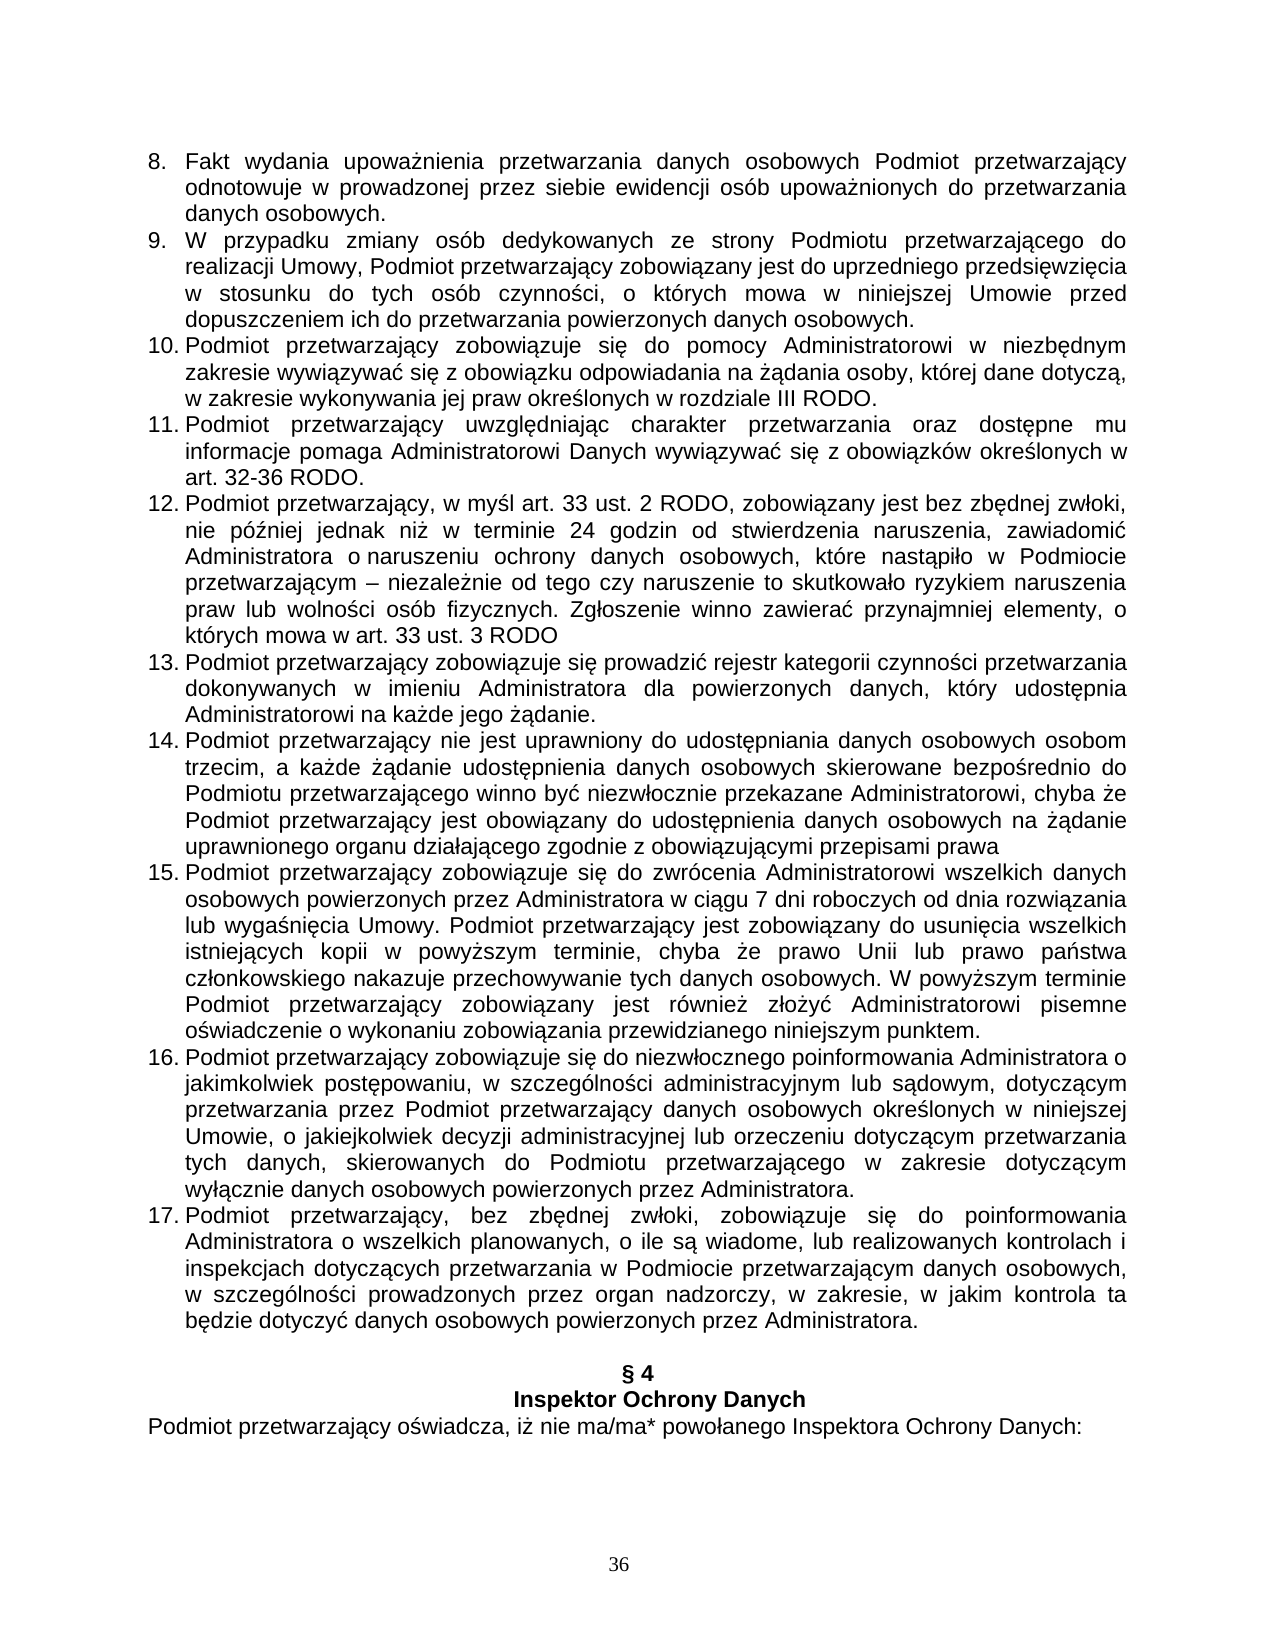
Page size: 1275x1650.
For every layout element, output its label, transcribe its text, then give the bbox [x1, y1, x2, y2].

list Podmiot przetwarzający, bez zbędnej zwłoki, zobowiązuje się do poinformowania Administratora o wszelkich planowanych, o ile są wiadome, lub realizowanych kontrolach i inspekcjach dotyczących przetwarzania w Podmiocie przetwarzającym danych osobowych, w szczególności prowadzonych przez organ nadzorczy, w zakresie, w jakim kontrola ta będzie dotyczyć danych osobowych powierzonych przez Administratora. [148, 1202, 1127, 1334]
list W przypadku zmiany osób dedykowanych ze strony Podmiotu przetwarzającego do realizacji Umowy, Podmiot przetwarzający zobowiązany jest do uprzedniego przedsięwzięcia w stosunku do tych osób czynności, o których mowa w niniejszej Umowie przed dopuszczeniem ich do przetwarzania powierzonych danych osobowych. [148, 227, 1127, 332]
list Podmiot przetwarzający zobowiązuje się do niezwłocznego poinformowania Administratora o jakimkolwiek postępowaniu, w szczególności administracyjnym lub sądowym, dotyczącym przetwarzania przez Podmiot przetwarzający danych osobowych określonych w niniejszej Umowie, o jakiejkolwiek decyzji administracyjnej lub orzeczeniu dotyczącym przetwarzania tych danych, skierowanych do Podmiotu przetwarzającego w zakresie dotyczącym wyłącznie danych osobowych powierzonych przez Administratora. [148, 1044, 1127, 1202]
list Podmiot przetwarzający, w myśl art. 33 ust. 2 RODO, zobowiązany jest bez zbędnej zwłoki, nie później jednak niż w terminie 24 godzin od stwierdzenia naruszenia, zawiadomić Administratora o naruszeniu ochrony danych osobowych, które nastąpiło w Podmiocie przetwarzającym – niezależnie od tego czy naruszenie to skutkowało ryzykiem naruszenia praw lub wolności osób fizycznych. Zgłoszenie winno zawierać przynajmniej elementy, o których mowa w art. 33 ust. 3 RODO [148, 490, 1127, 648]
text Inspektor Ochrony Danych [192, 1386, 1127, 1413]
text Podmiot przetwarzający oświadcza, iż nie ma/ma* powołanego Inspektora Ochrony Danych: [148, 1413, 1127, 1439]
list Podmiot przetwarzający nie jest uprawniony do udostępniania danych osobowych osobom trzecim, a każde żądanie udostępnienia danych osobowych skierowane bezpośrednio do Podmiotu przetwarzającego winno być niezwłocznie przekazane Administratorowi, chyba że Podmiot przetwarzający jest obowiązany do udostępnienia danych osobowych na żądanie uprawnionego organu działającego zgodnie z obowiązującymi przepisami prawa [148, 727, 1127, 859]
list Fakt wydania upoważnienia przetwarzania danych osobowych Podmiot przetwarzający odnotowuje w prowadzonej przez siebie ewidencji osób upoważnionych do przetwarzania danych osobowych. [148, 148, 1127, 227]
list Podmiot przetwarzający zobowiązuje się prowadzić rejestr kategorii czynności przetwarzania dokonywanych w imieniu Administratora dla powierzonych danych, który udostępnia Administratorowi na każde jego żądanie. [148, 648, 1127, 727]
list Podmiot przetwarzający zobowiązuje się do zwrócenia Administratorowi wszelkich danych osobowych powierzonych przez Administratora w ciągu 7 dni roboczych od dnia rozwiązania lub wygaśnięcia Umowy. Podmiot przetwarzający jest zobowiązany do usunięcia wszelkich istniejących kopii w powyższym terminie, chyba że prawo Unii lub prawo państwa członkowskiego nakazuje przechowywanie tych danych osobowych. W powyższym terminie Podmiot przetwarzający zobowiązany jest również złożyć Administratorowi pisemne oświadczenie o wykonaniu zobowiązania przewidzianego niniejszym punktem. [148, 859, 1127, 1044]
text § 4 [148, 1360, 1127, 1386]
list Podmiot przetwarzający zobowiązuje się do pomocy Administratorowi w niezbędnym zakresie wywiązywać się z obowiązku odpowiadania na żądania osoby, której dane dotyczą, w zakresie wykonywania jej praw określonych w rozdziale III RODO. [148, 332, 1127, 411]
list Podmiot przetwarzający uwzględniając charakter przetwarzania oraz dostępne mu informacje pomaga Administratorowi Danych wywiązywać się z obowiązków określonych w art. 32-36 RODO. [148, 411, 1127, 490]
